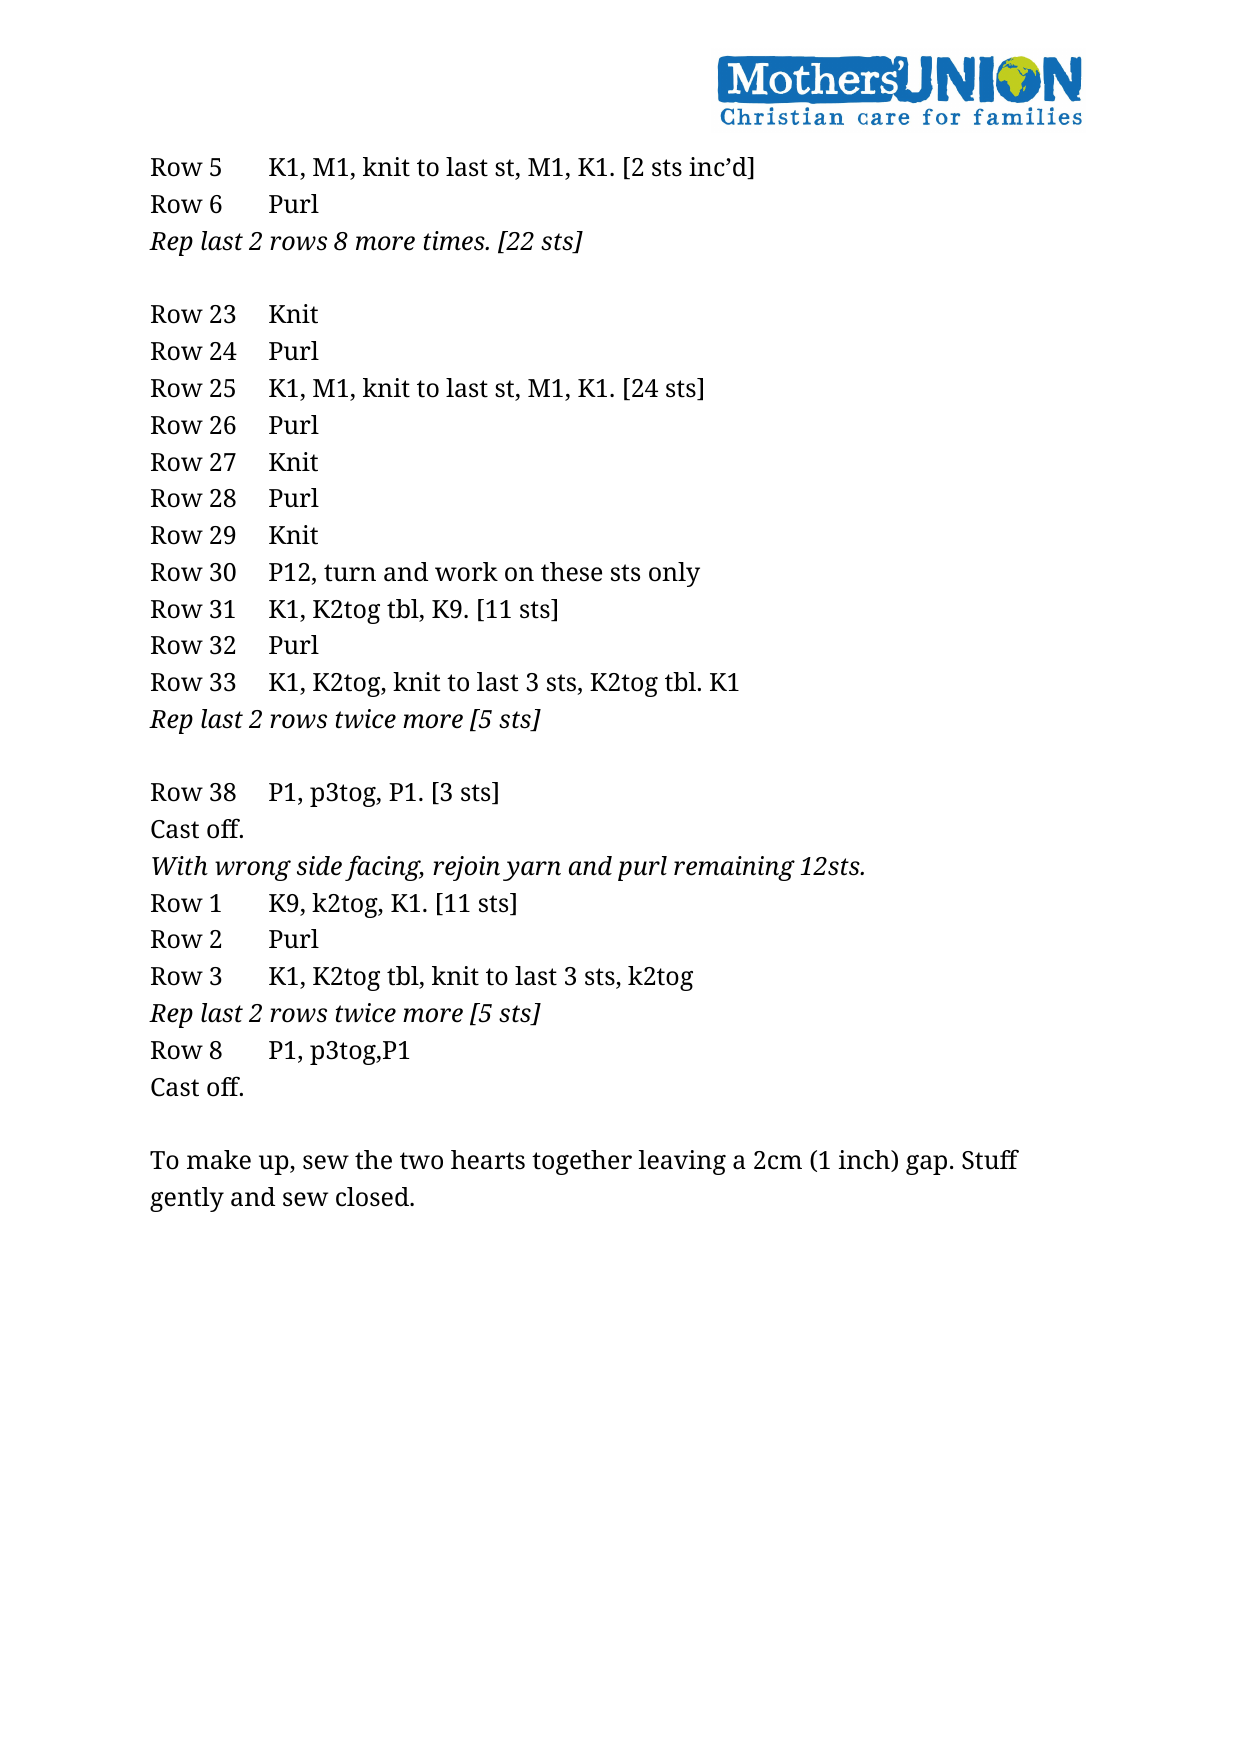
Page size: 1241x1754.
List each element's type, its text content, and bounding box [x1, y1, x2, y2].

text Row 23 Knit [150, 297, 1090, 331]
text Row 31 K1, K2tog tbl, K9. [11 sts] [150, 591, 1090, 625]
text Row 5 K1, M1, knit to last st, M1, K1. [2 sts inc’d] [150, 150, 1090, 184]
text Row 33 K1, K2tog, knit to last 3 sts, K2tog tbl. K1 [150, 665, 1090, 699]
text Row 8 P1, p3tog,P1 [150, 1032, 1090, 1067]
text Row 24 Purl [150, 334, 1090, 368]
text Row 1 K9, k2tog, K1. [11 sts] [150, 885, 1090, 919]
text Row 32 Purl [150, 628, 1090, 662]
text Rep last 2 rows 8 more times. [22 sts] [150, 223, 1090, 258]
text Rep last 2 rows twice more [5 sts] [150, 702, 1090, 736]
text Row 38 P1, p3tog, P1. [3 sts] [150, 775, 1090, 809]
text Cast off. [150, 812, 1090, 846]
text Row 3 K1, K2tog tbl, knit to last 3 sts, k2tog [150, 959, 1090, 993]
text Row 28 Purl [150, 481, 1090, 515]
text Row 29 Knit [150, 518, 1090, 552]
text Row 25 K1, M1, knit to last st, M1, K1. [24 sts] [150, 371, 1090, 405]
text Cast off. [150, 1069, 1090, 1103]
text Rep last 2 rows twice more [5 sts] [150, 996, 1090, 1030]
text Row 30 P12, turn and work on these sts only [150, 554, 1090, 588]
text To make up, sew the two hearts together leaving a 2cm (1 inch) gap. Stuff gently and sew closed. [150, 1143, 1090, 1214]
text Row 2 Purl [150, 922, 1090, 956]
text Row 26 Purl [150, 407, 1090, 441]
picture [710, 48, 1085, 133]
text With wrong side facing, rejoin yarn and purl remaining 12sts. [150, 849, 1090, 883]
text Row 27 Knit [150, 444, 1090, 478]
text Row 6 Purl [150, 187, 1090, 221]
